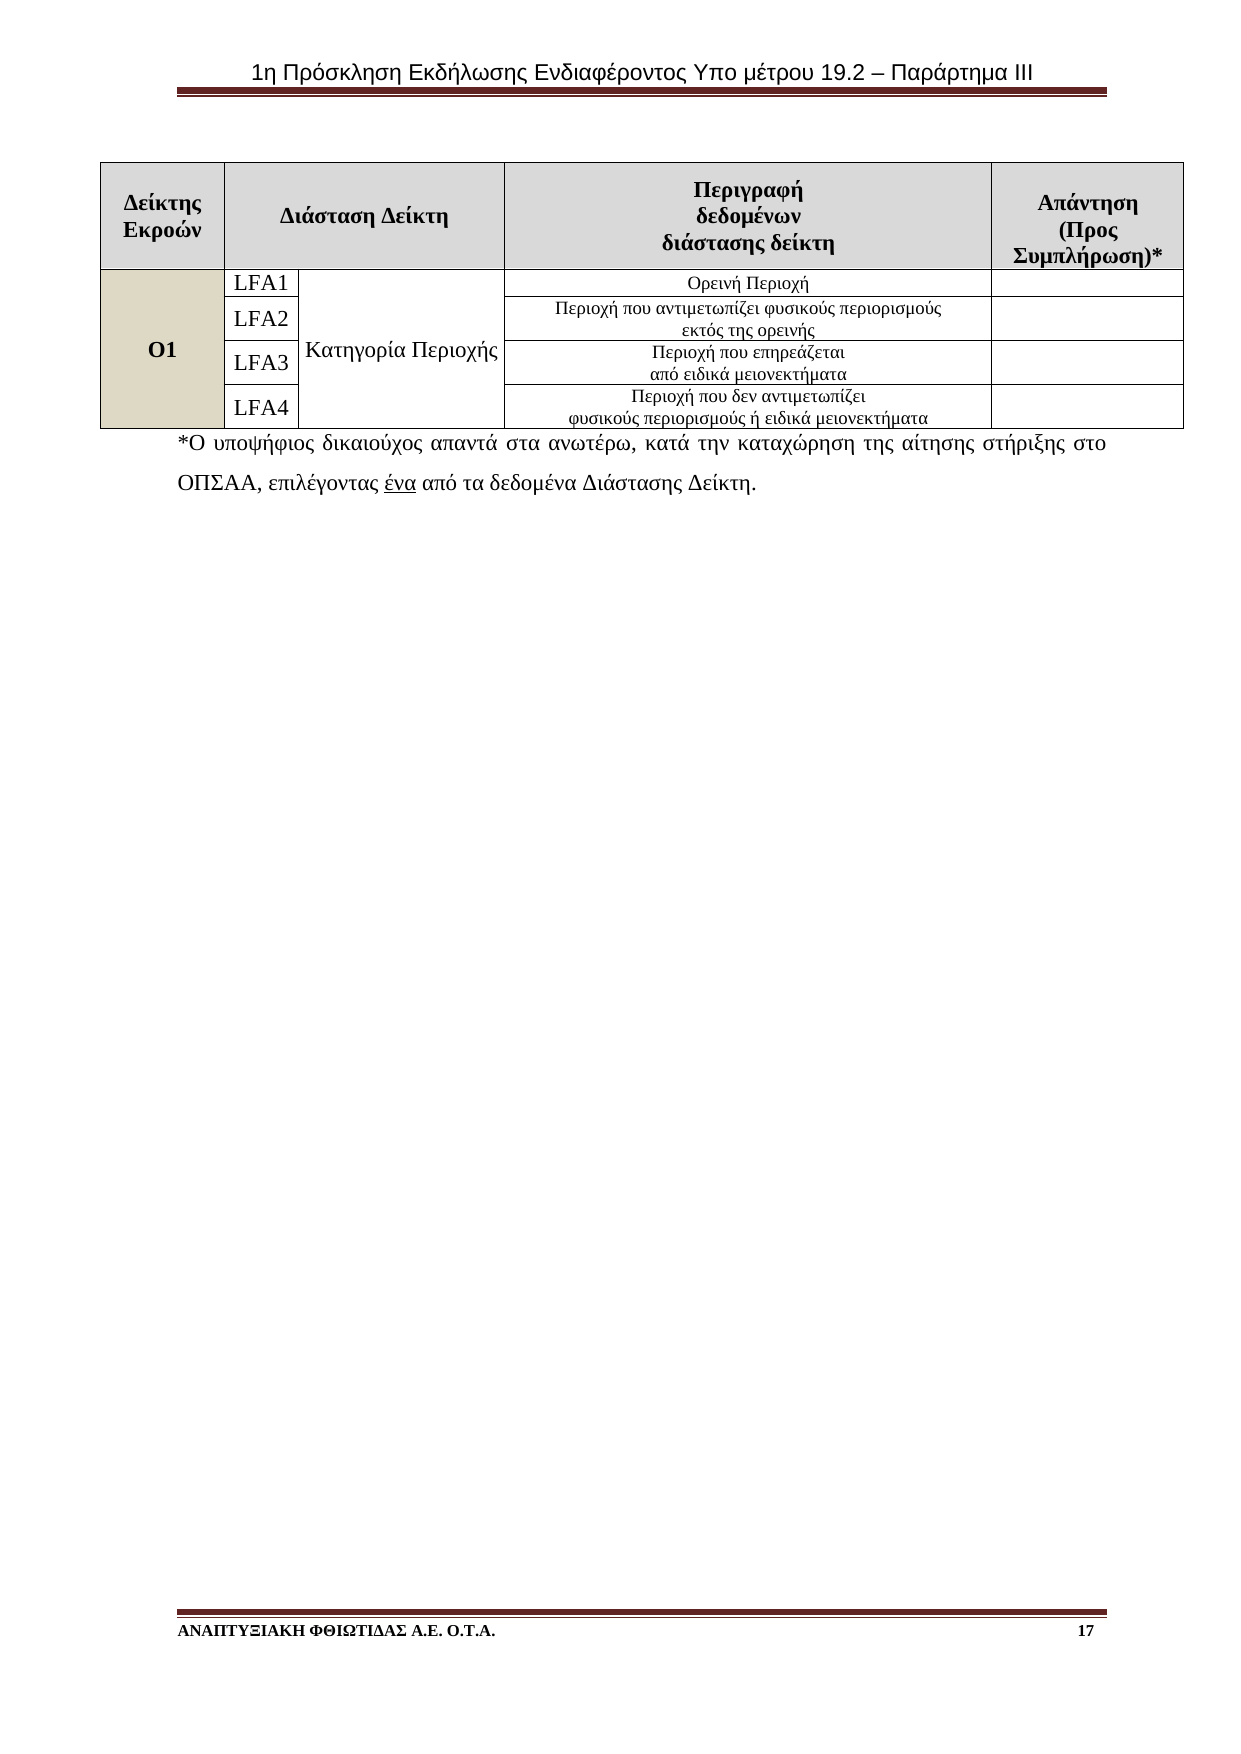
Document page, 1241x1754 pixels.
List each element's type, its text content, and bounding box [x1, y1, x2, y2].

table_cell [992, 385, 1183, 428]
table_cell LFA1 [225, 270, 298, 296]
table_header Περιγραφή δεδομένων διάστασης δείκτη [505, 163, 991, 268]
table_cell Περιοχή που αντιμετωπίζει φυσικούς περιορισμούς εκτός της ορεινής [505, 297, 991, 340]
text *O υποψήφιος δικαιούχος απαντά στα ανωτέρω, κατά την καταχώρηση της αίτησης στήριξης στο ΟΠΣΑΑ, επιλέγοντας ένα από τα δεδομένα Διάστασης Δείκτη. [177, 429, 1107, 495]
table_cell LFA3 [225, 341, 298, 384]
table_cell [992, 270, 1183, 296]
table_cell Ορεινή Περιοχή [505, 270, 991, 296]
table_cell Ο1 [101, 270, 224, 428]
table_cell Περιοχή που δεν αντιμετωπίζει φυσικούς περιορισμούς ή ειδικά μειονεκτήματα [505, 385, 991, 428]
table_header Διάσταση Δείκτη [225, 163, 504, 268]
table_cell LFA2 [225, 297, 298, 340]
table_cell LFA4 [225, 385, 298, 428]
table_header Απάντηση (Προς Συμπλήρωση)* [992, 163, 1183, 268]
table_cell [992, 341, 1183, 384]
table_cell Περιοχή που επηρεάζεται από ειδικά μειονεκτήματα [505, 341, 991, 384]
table_header Δείκτης Εκροών [101, 163, 224, 268]
table_cell Κατηγορία Περιοχής [299, 270, 504, 428]
table_cell [992, 297, 1183, 340]
